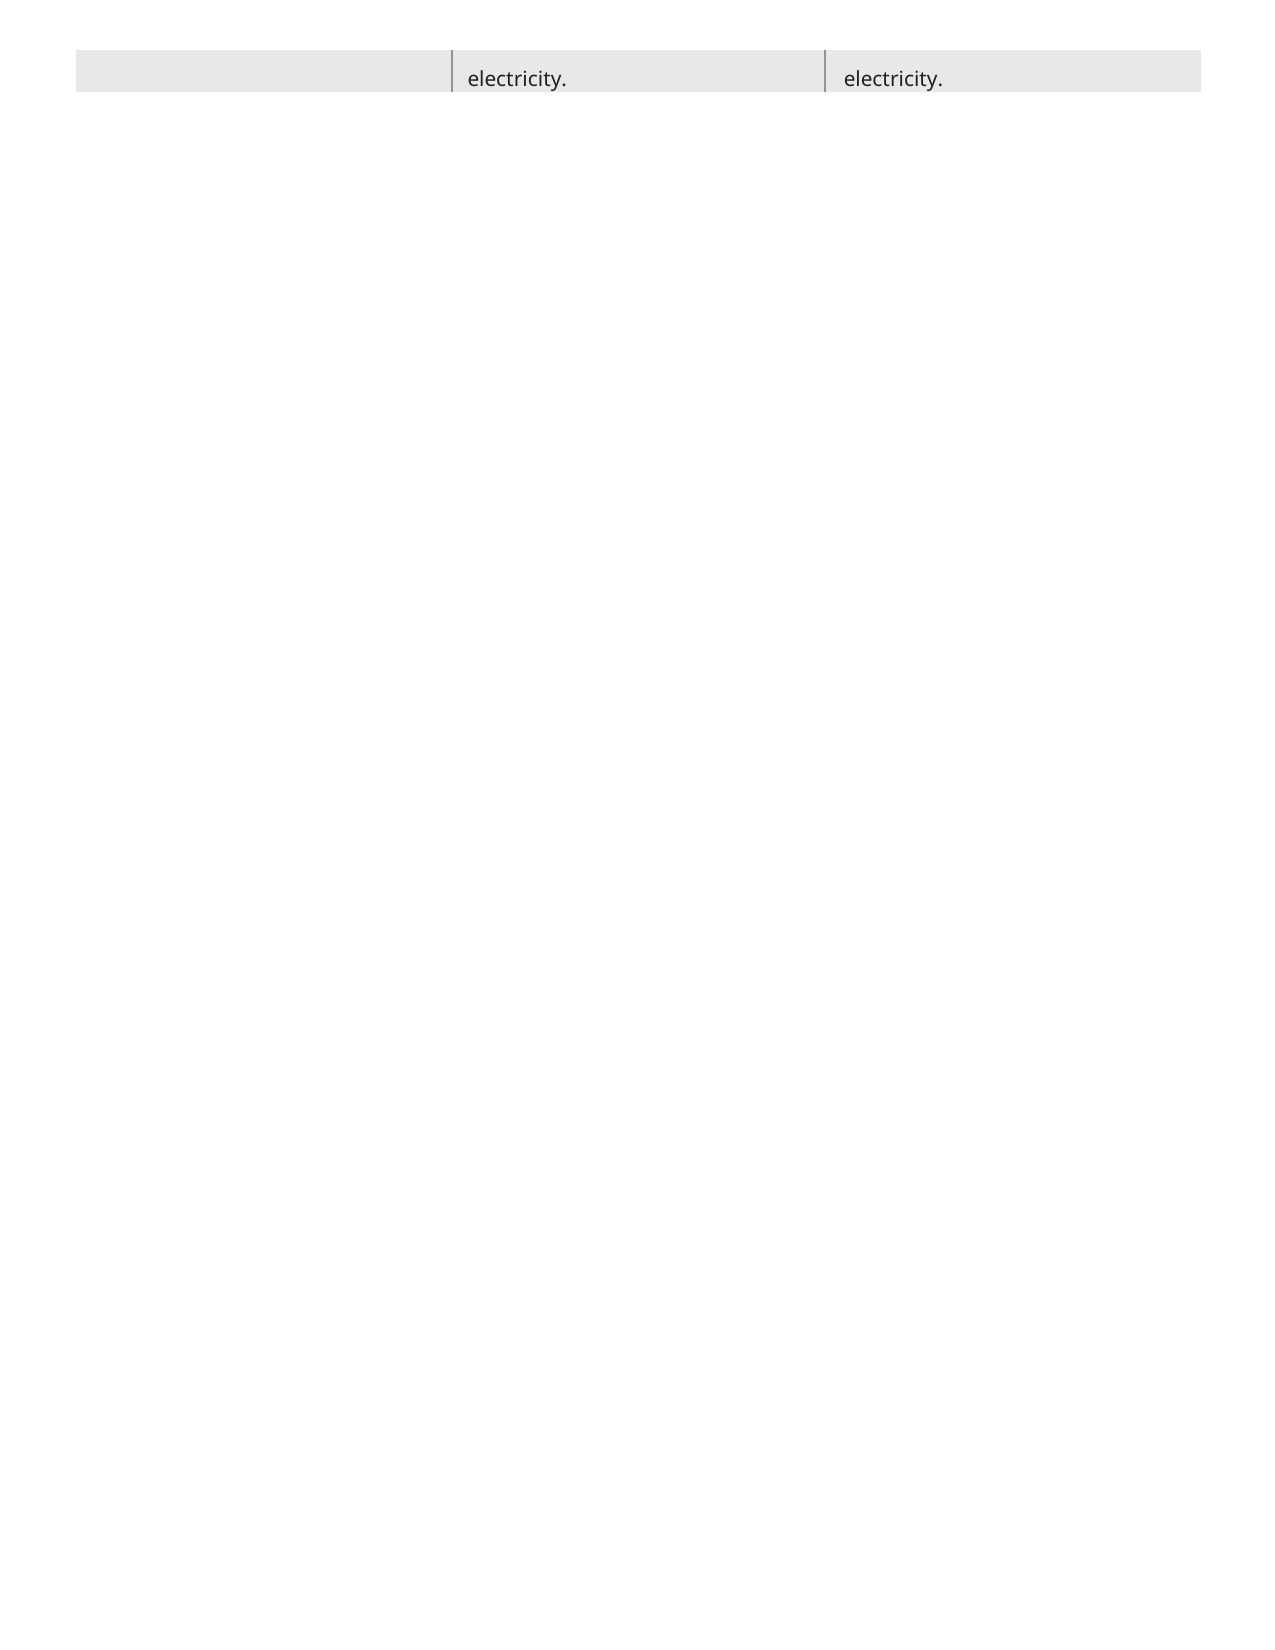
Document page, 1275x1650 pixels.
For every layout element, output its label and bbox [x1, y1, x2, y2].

table_cell [76, 50, 451, 92]
table_cell [826, 50, 1201, 92]
table_cell [453, 50, 824, 92]
